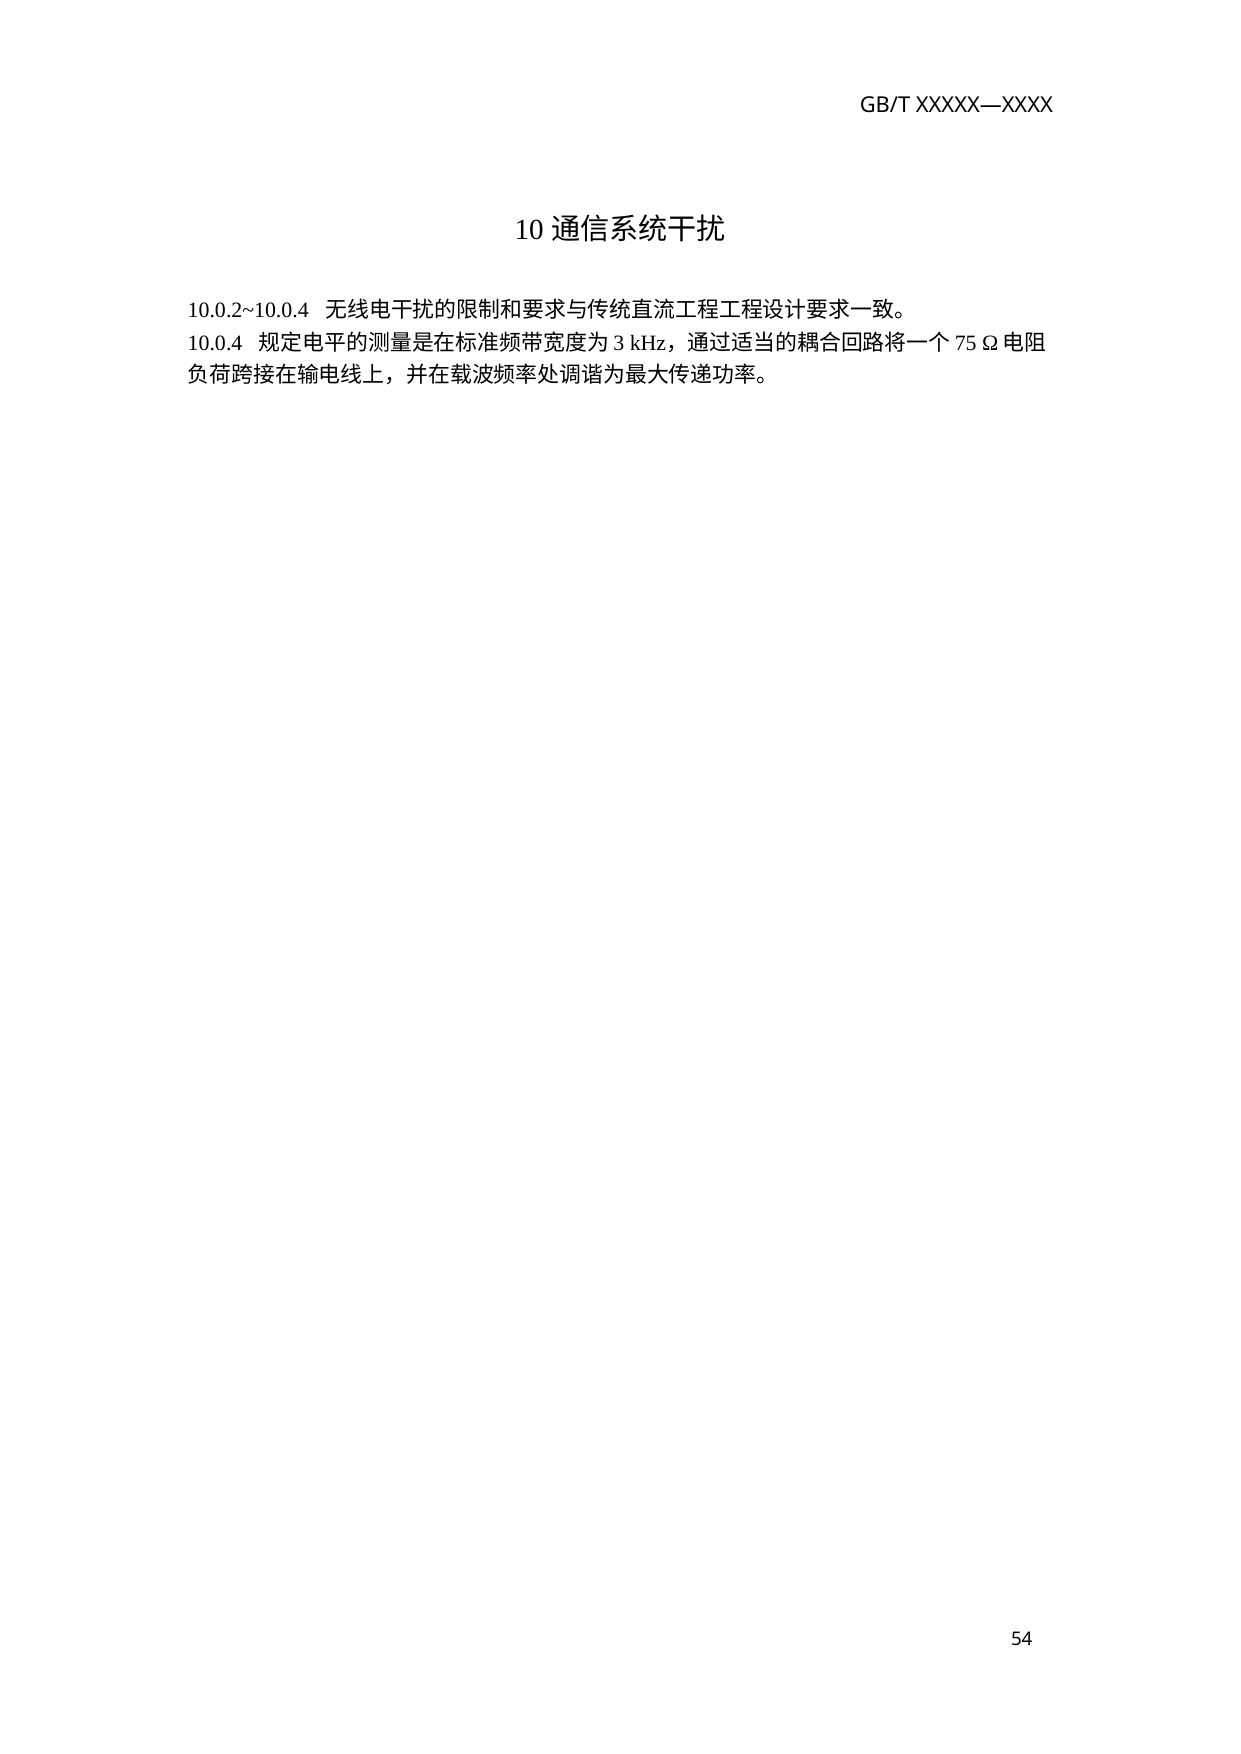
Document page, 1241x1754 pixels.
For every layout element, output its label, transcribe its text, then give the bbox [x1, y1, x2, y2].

text 10.0.2~10.0.4 无线电干扰的限制和要求与传统直流工程工程设计要求一致。 [187, 292, 1053, 324]
list 10 通信系统干扰 [187, 194, 1053, 259]
text 10.0.4 规定电平的测量是在标准频带宽度为3 kHz，通过适当的耦合回路将一个75 Ω电阻负荷跨接在输电线上，并在载波频率处调谐为最大传递功率。 [187, 324, 1053, 389]
